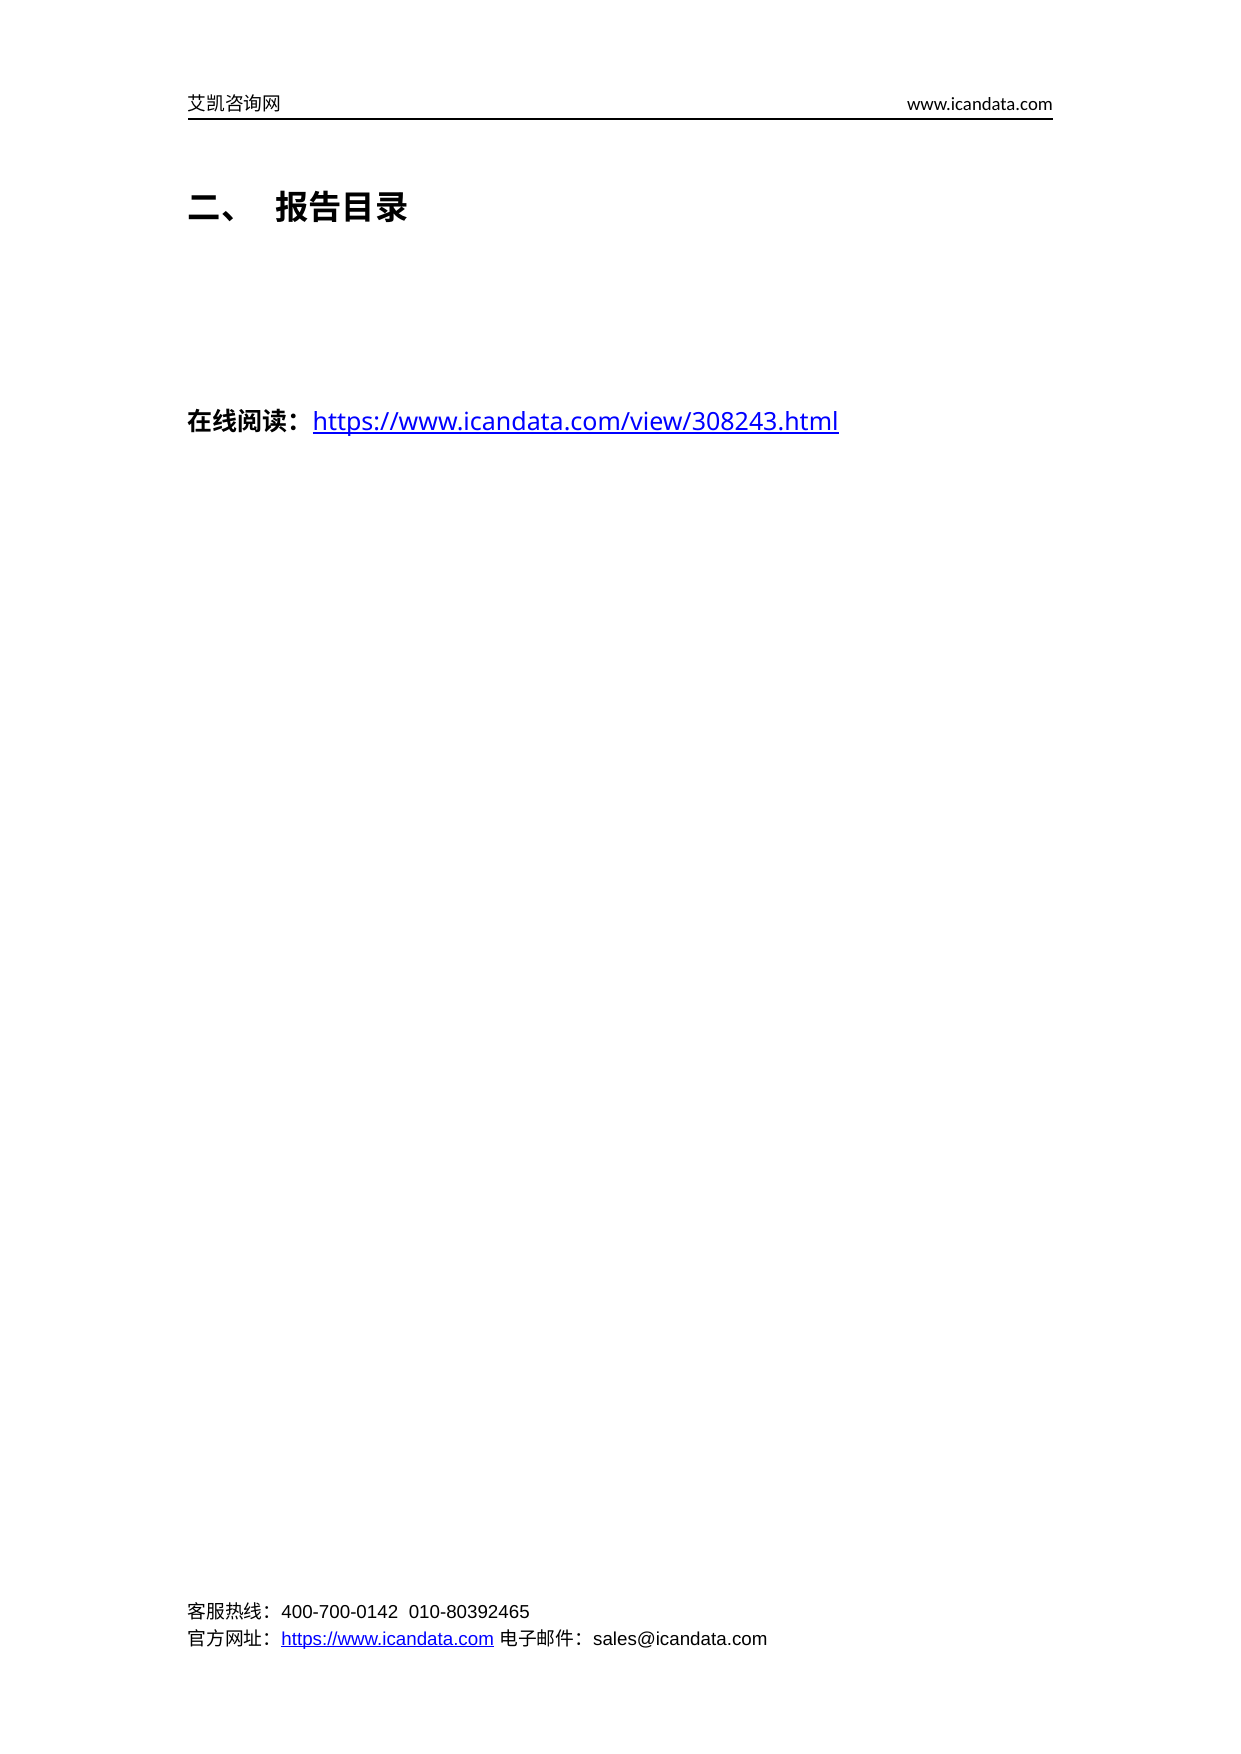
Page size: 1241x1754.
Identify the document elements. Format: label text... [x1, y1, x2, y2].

subtitle 报告目录 [187, 172, 1053, 237]
text 在线阅读：https://www.icandata.com/view/308243.html [187, 387, 1053, 452]
